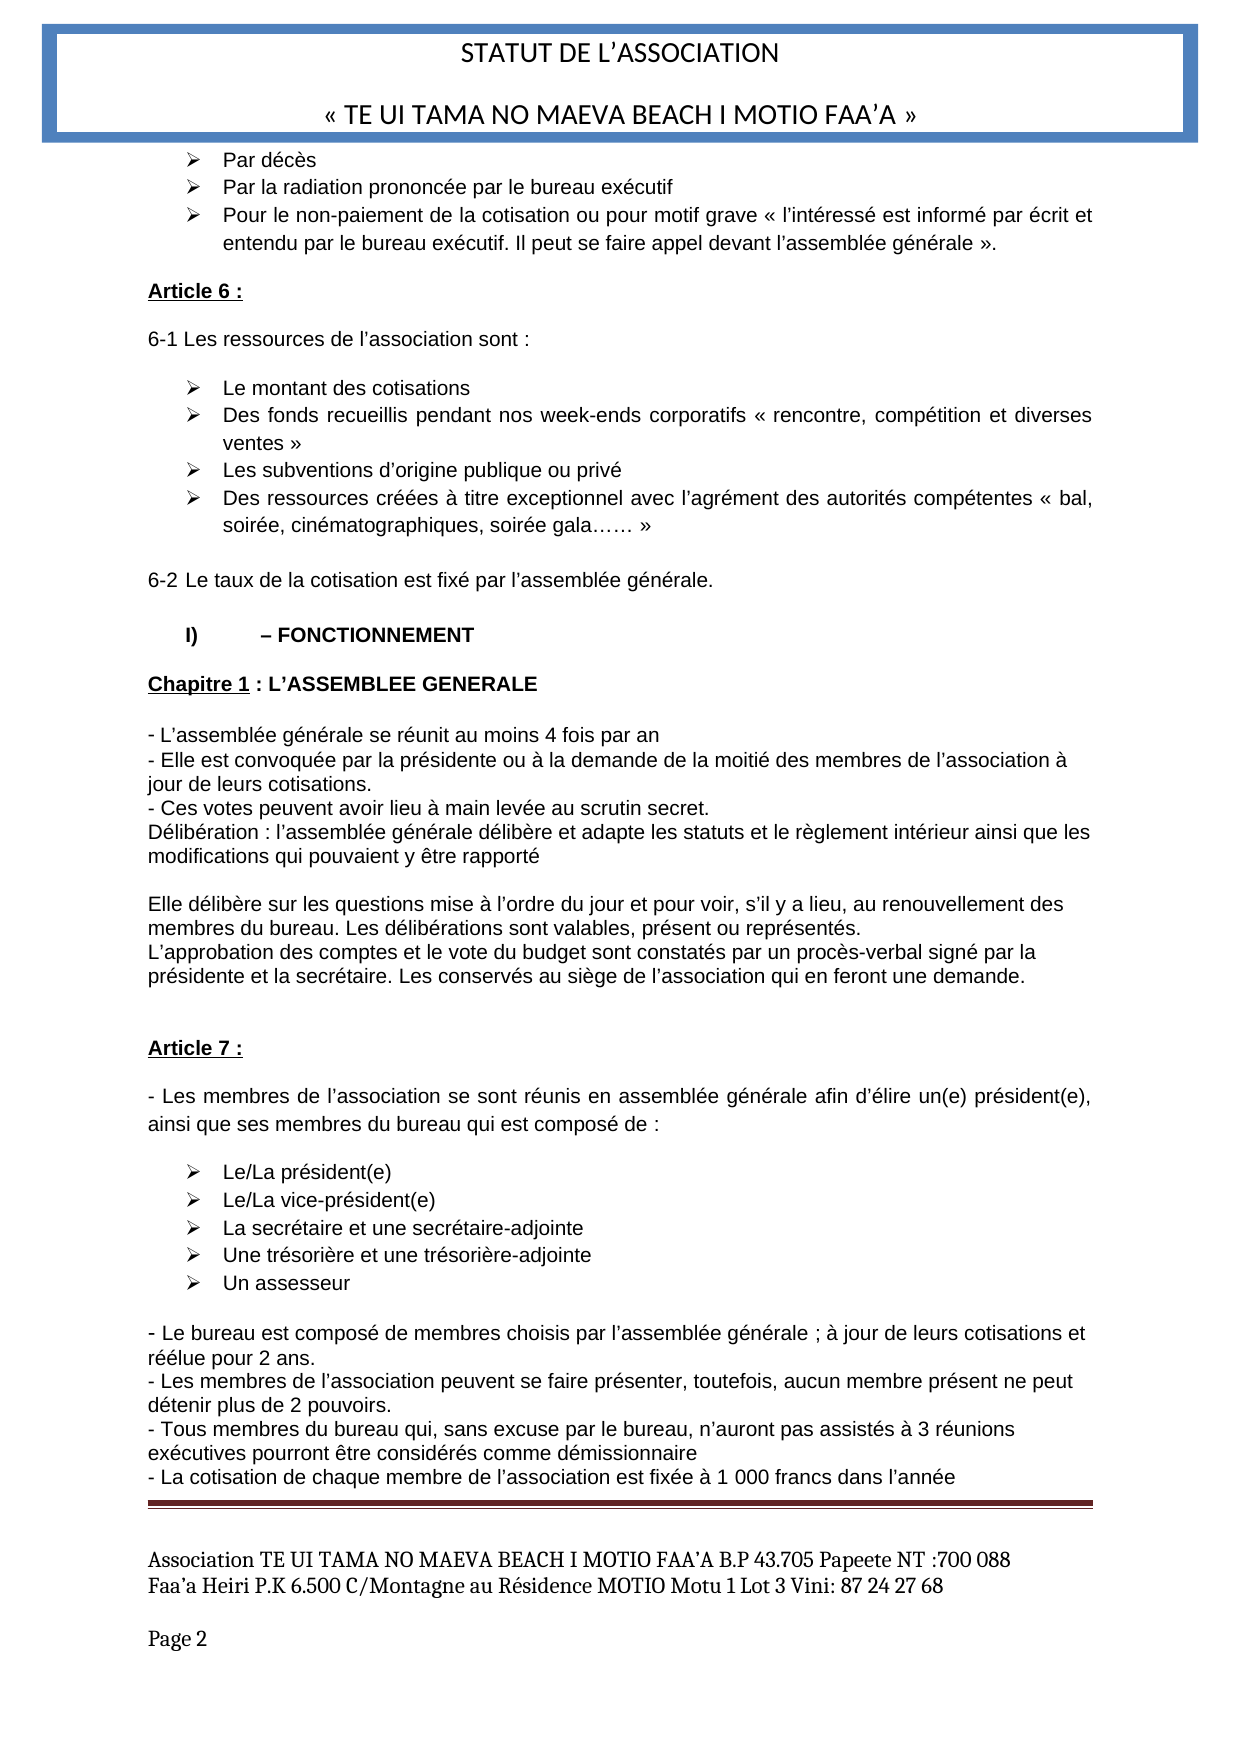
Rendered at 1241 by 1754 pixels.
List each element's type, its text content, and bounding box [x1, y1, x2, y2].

list Le montant des cotisations [185, 375, 1093, 399]
text - Les membres de l’association se sont réunis en assemblée générale afin d’élire un(e) président(e), ainsi que ses membres du bureau qui est composé de : [148, 1084, 1093, 1136]
list Par la radiation prononcée par le bureau exécutif [185, 175, 1093, 199]
list Le taux de la cotisation est fixé par l’assemblée générale. [148, 568, 1093, 592]
text - Les membres de l’association peuvent se faire présenter, toutefois, aucun membre présent ne peut détenir plus de 2 pouvoirs. [148, 1369, 1093, 1417]
text - Elle est convoquée par la présidente ou à la demande de la moitié des membres de l’association à jour de leurs cotisations. [148, 748, 1093, 796]
text Elle délibère sur les questions mise à l’ordre du jour et pour voir, s’il y a lieu, au renouvellement des membres du bureau. Les délibérations sont valables, présent ou représentés. [148, 892, 1093, 940]
list La secrétaire et une secrétaire-adjointe [185, 1215, 1093, 1239]
list Pour le non-paiement de la cotisation ou pour motif grave « l’intéressé est informé par écrit et entendu par le bureau exécutif. Il peut se faire appel devant l’assemblée générale ». [185, 203, 1093, 254]
text Article 6 : [148, 279, 1093, 303]
text Délibération : l’assemblée générale délibère et adapte les statuts et le règlement intérieur ainsi que les modifications qui pouvaient y être rapporté [148, 820, 1093, 868]
list Par décès [185, 148, 1093, 172]
list Les subventions d’origine publique ou privé [185, 458, 1093, 482]
text 6-1 Les ressources de l’association sont : [148, 327, 1093, 351]
list Le/La président(e) [185, 1160, 1093, 1184]
text - Ces votes peuvent avoir lieu à main levée au scrutin secret. [148, 796, 1093, 820]
text - Tous membres du bureau qui, sans excuse par le bureau, n’auront pas assistés à 3 réunions exécutives pourront être considérés comme démissionnaire [148, 1417, 1093, 1465]
text Article 7 : [148, 1036, 1093, 1060]
list Un assesseur [185, 1271, 1093, 1294]
list Une trésorière et une trésorière-adjointe [185, 1243, 1093, 1267]
list Des ressources créées à titre exceptionnel avec l’agrément des autorités compétentes « bal, soirée, cinématographiques, soirée gala…… » [185, 486, 1093, 537]
text - La cotisation de chaque membre de l’association est fixée à 1 000 francs dans l’année [148, 1465, 1093, 1489]
text - L’assemblée générale se réunit au moins 4 fois par an [148, 720, 1093, 748]
list Des fonds recueillis pendant nos week-ends corporatifs « rencontre, compétition et diverses ventes » [185, 403, 1093, 454]
list Le/La vice-président(e) [185, 1188, 1093, 1212]
text - Le bureau est composé de membres choisis par l’assemblée générale ; à jour de leurs cotisations et réélue pour 2 ans. [148, 1319, 1093, 1369]
text Chapitre 1 : L’ASSEMBLEE GENERALE [148, 672, 1093, 696]
text L’approbation des comptes et le vote du budget sont constatés par un procès-verbal signé par la présidente et la secrétaire. Les conservés au siège de l’association qui en feront une demande. [148, 940, 1093, 988]
list – FONCTIONNEMENT [185, 623, 1093, 647]
